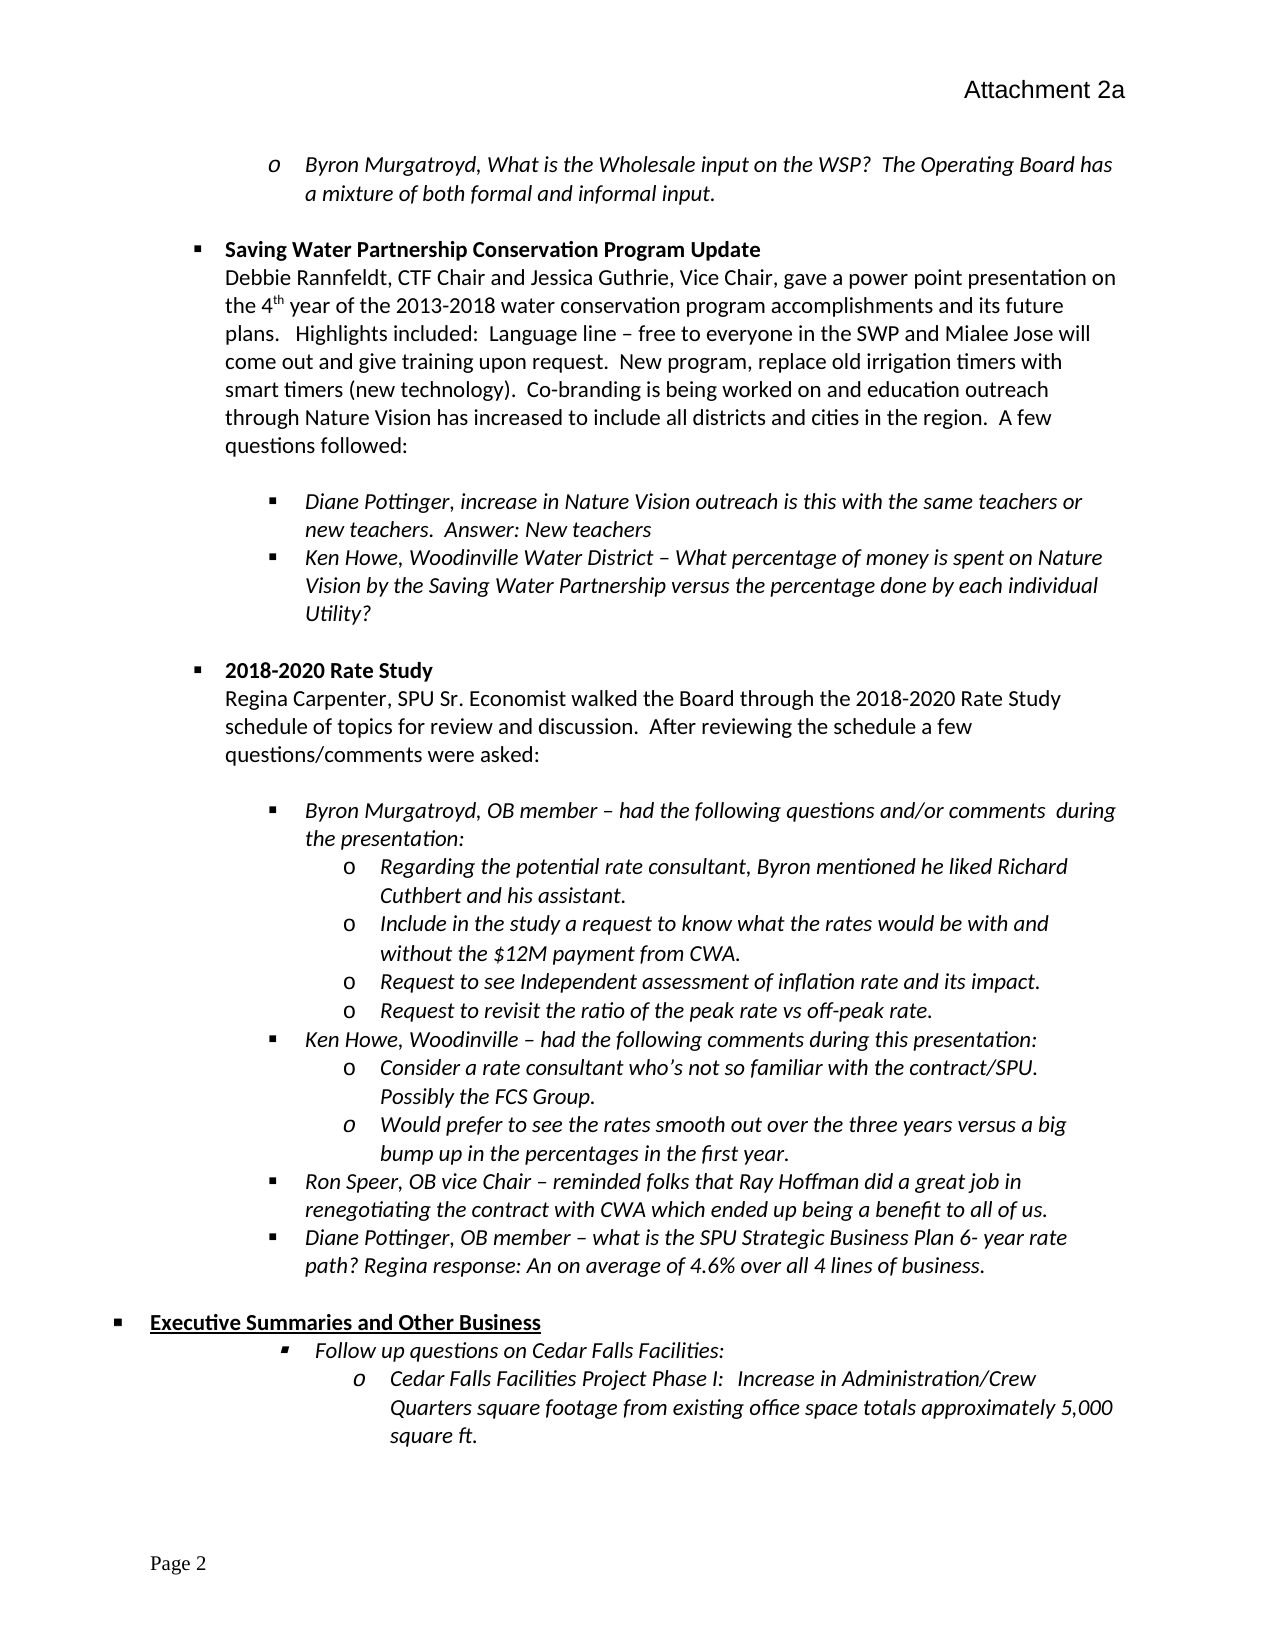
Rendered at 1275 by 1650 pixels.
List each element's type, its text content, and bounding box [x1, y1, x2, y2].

list Ron Speer, OB vice Chair – reminded folks that Ray Hoffman did a great job in renegotiating the contract with CWA which ended up being a benefit to all of us. [267, 1167, 1121, 1223]
list Cedar Falls Facilities Project Phase I: Increase in Administration/Crew Quarters square footage from existing office space totals approximately 5,000 square ft. [352, 1364, 1125, 1449]
list Would prefer to see the rates smooth out over the three years versus a big bump up in the percentages in the first year. [342, 1110, 1121, 1167]
list Executive Summaries and Other Business [112, 1308, 1125, 1336]
text Debbie Rannfeldt, CTF Chair and Jessica Guthrie, Vice Chair, gave a power point presentation on the 4th year of the 2013-2018 water conservation program accomplishments and its future plans. Highlights included: Language line – free to everyone in the SWP and Mialee Jose will come out and give training upon request. New program, replace old irrigation timers with smart timers (new technology). Co-branding is being worked on and education outreach through Nature Vision has increased to include all districts and cities in the region. A few questions followed: [225, 263, 1121, 459]
list Regarding the potential rate consultant, Byron mentioned he liked Richard Cuthbert and his assistant. [342, 852, 1121, 909]
list Request to see Independent assessment of inflation rate and its impact. [342, 967, 1121, 996]
list Ken Howe, Woodinville Water District – What percentage of money is spent on Nature Vision by the Saving Water Partnership versus the percentage done by each individual Utility? [267, 543, 1121, 627]
list 2018-2020 Rate Study [192, 656, 1121, 684]
list Saving Water Partnership Conservation Program Update [192, 235, 1121, 263]
list Include in the study a request to know what the rates would be with and without the $12M payment from CWA. [342, 909, 1121, 967]
list Byron Murgatroyd, What is the Wholesale input on the WSP? The Operating Board has a mixture of both formal and informal input. [267, 150, 1121, 207]
list Ken Howe, Woodinville – had the following comments during this presentation: [267, 1025, 1121, 1053]
text Regina Carpenter, SPU Sr. Economist walked the Board through the 2018-2020 Rate Study schedule of topics for review and discussion. After reviewing the schedule a few questions/comments were asked: [225, 684, 1121, 768]
list Consider a rate consultant who’s not so familiar with the contract/SPU. Possibly the FCS Group. [342, 1053, 1121, 1110]
list Diane Pottinger, OB member – what is the SPU Strategic Business Plan 6- year rate path? Regina response: An on average of 4.6% over all 4 lines of business. [267, 1223, 1121, 1279]
list Diane Pottinger, increase in Nature Vision outreach is this with the same teachers or new teachers. Answer: New teachers [267, 487, 1121, 543]
list Follow up questions on Cedar Falls Facilities: [277, 1336, 1125, 1364]
list Request to revisit the ratio of the peak rate vs off-peak rate. [342, 996, 1121, 1025]
list Byron Murgatroyd, OB member – had the following questions and/or comments during the presentation: [267, 796, 1121, 852]
